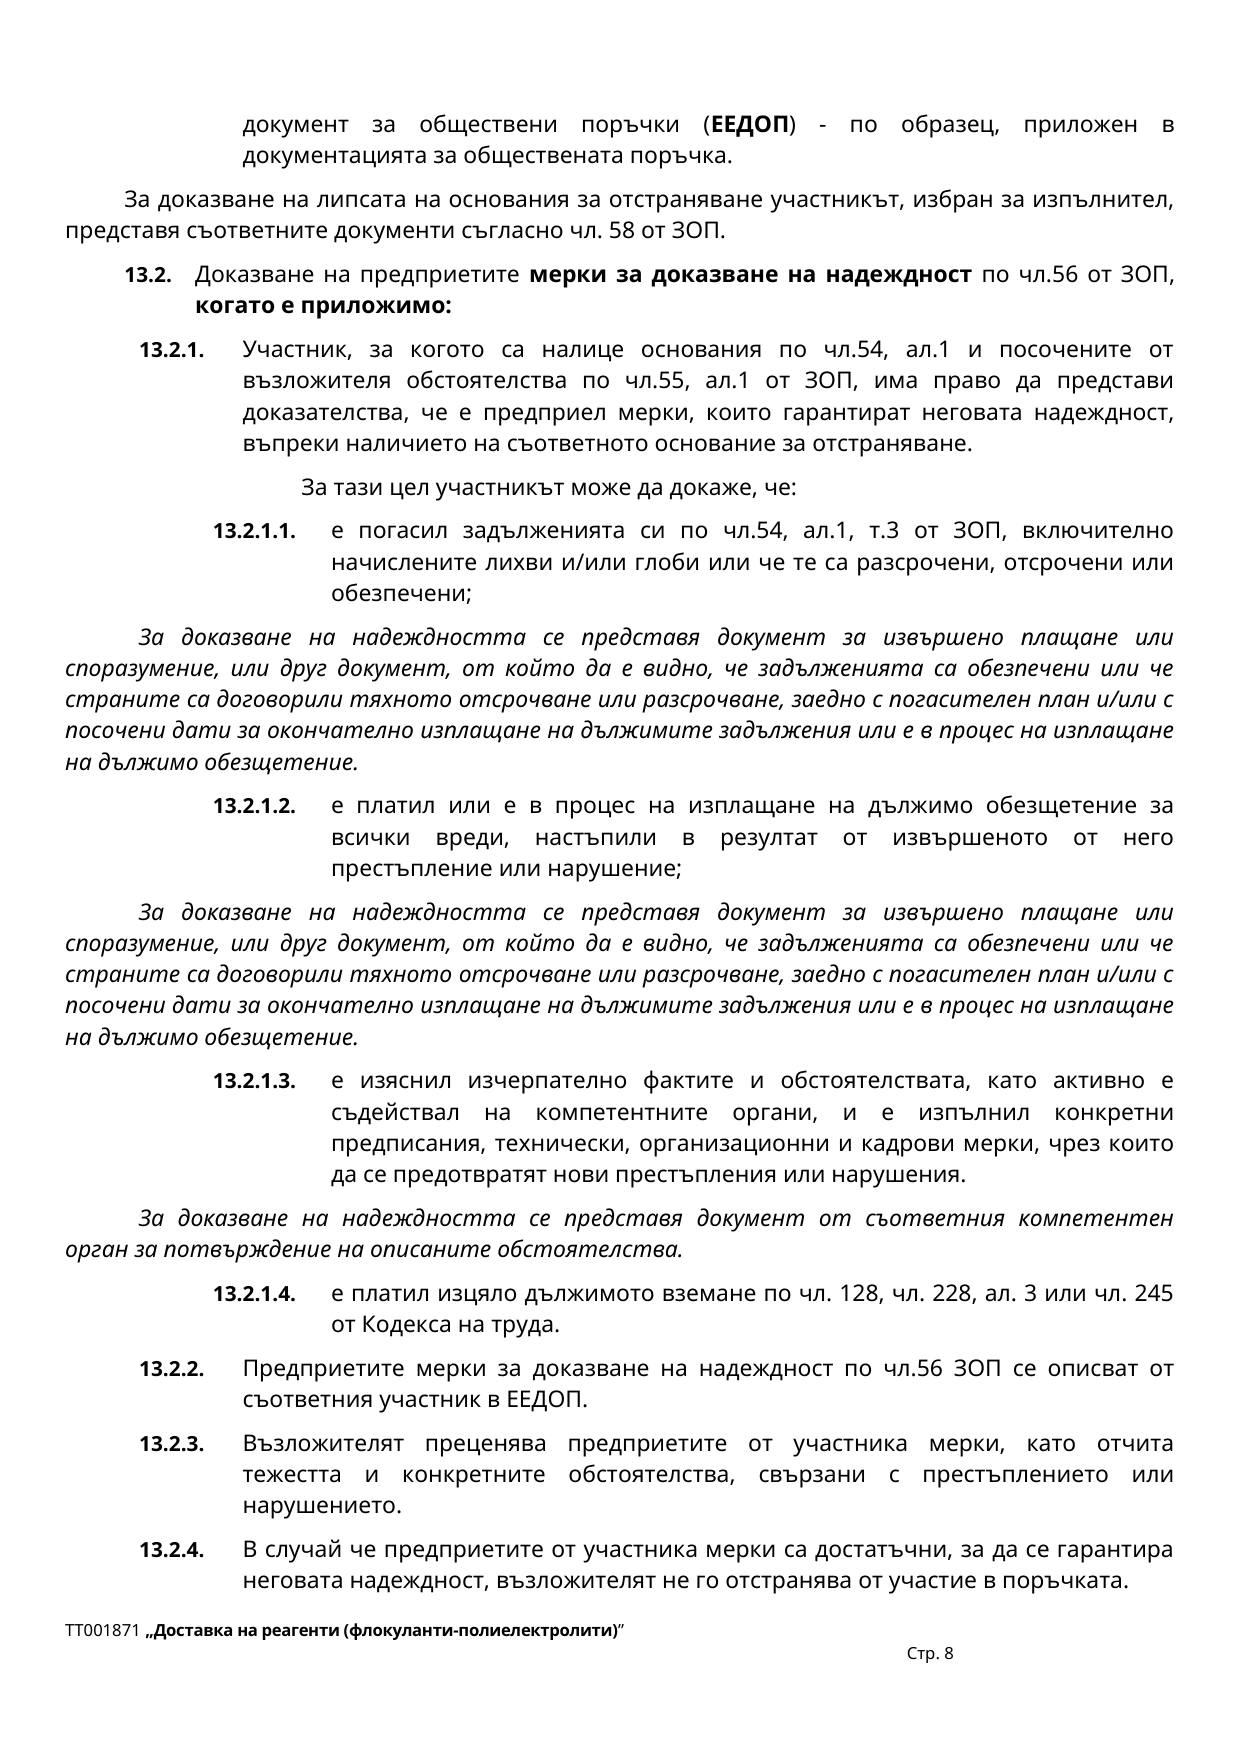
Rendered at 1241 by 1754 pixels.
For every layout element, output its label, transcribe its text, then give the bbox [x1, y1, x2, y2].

list е изяснил изчерпателно фактите и обстоятелствата, като активно е съдействал на компетентните органи, и е изпълнил конкретни предписания, технически, организационни и кадрови мерки, чрез които да се предотвратят нови престъпления или нарушения. [213, 1064, 1175, 1189]
list В случай че предприетите от участника мерки са достатъчни, за да се гарантира неговата надеждност, възложителят не го отстранява от участие в поръчката. [139, 1533, 1175, 1595]
list Предприетите мерки за доказване на надеждност по чл.56 ЗОП се описват от съответния участник в ЕЕДОП. [139, 1352, 1175, 1414]
text За доказване на липсата на основания за отстраняване участникът, избран за изпълнител, представя съответните документи съгласно чл. 58 от ЗОП. [65, 183, 1175, 245]
list За тази цел участникът може да докаже, че: [301, 470, 1175, 502]
text За доказване на надеждността се представя документ от съответния компетентен орган за потвърждение на описаните обстоятелства. [65, 1202, 1175, 1264]
list Възложителят преценява предприетите от участника мерки, като отчита тежестта и конкретните обстоятелства, свързани с престъплението или нарушението. [139, 1427, 1175, 1520]
list е платил изцяло дължимото вземане по чл. 128, чл. 228, ал. 3 или чл. 245 от Кодекса на труда. [213, 1277, 1175, 1339]
list е платил или е в процес на изплащане на дължимо обезщетение за всички вреди, настъпили в резултат от извършеното от него престъпление или нарушение; [213, 789, 1175, 883]
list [139, 108, 1175, 170]
list е погасил задълженията си по чл.54, ал.1, т.3 от ЗОП, включително начислените лихви и/или глоби или че те са разсрочени, отсрочени или обезпечени; [213, 514, 1175, 608]
text За доказване на надеждността се представя документ за извършено плащане или споразумение, или друг документ, от който да е видно, че задълженията са обезпечени или че страните са договорили тяхното отсрочване или разсрочване, заедно с погасителен план и/или с посочени дати за окончателно изплащане на дължимите задължения или е в процес на изплащане на дължимо обезщетение. [65, 620, 1175, 777]
list Участник, за когото са налице основания по чл.54, ал.1 и посочените от възложителя обстоятелства по чл.55, ал.1 от ЗОП, има право да представи доказателства, че е предприел мерки, които гарантират неговата надеждност, въпреки наличието на съответното основание за отстраняване. [139, 333, 1175, 458]
text За доказване на надеждността се представя документ за извършено плащане или споразумение, или друг документ, от който да е видно, че задълженията са обезпечени или че страните са договорили тяхното отсрочване или разсрочване, заедно с погасителен план и/или с посочени дати за окончателно изплащане на дължимите задължения или е в процес на изплащане на дължимо обезщетение. [65, 895, 1175, 1052]
list Доказване на предприетите мерки за доказване на надеждност по чл.56 от ЗОП, когато е приложимо: [124, 258, 1175, 320]
